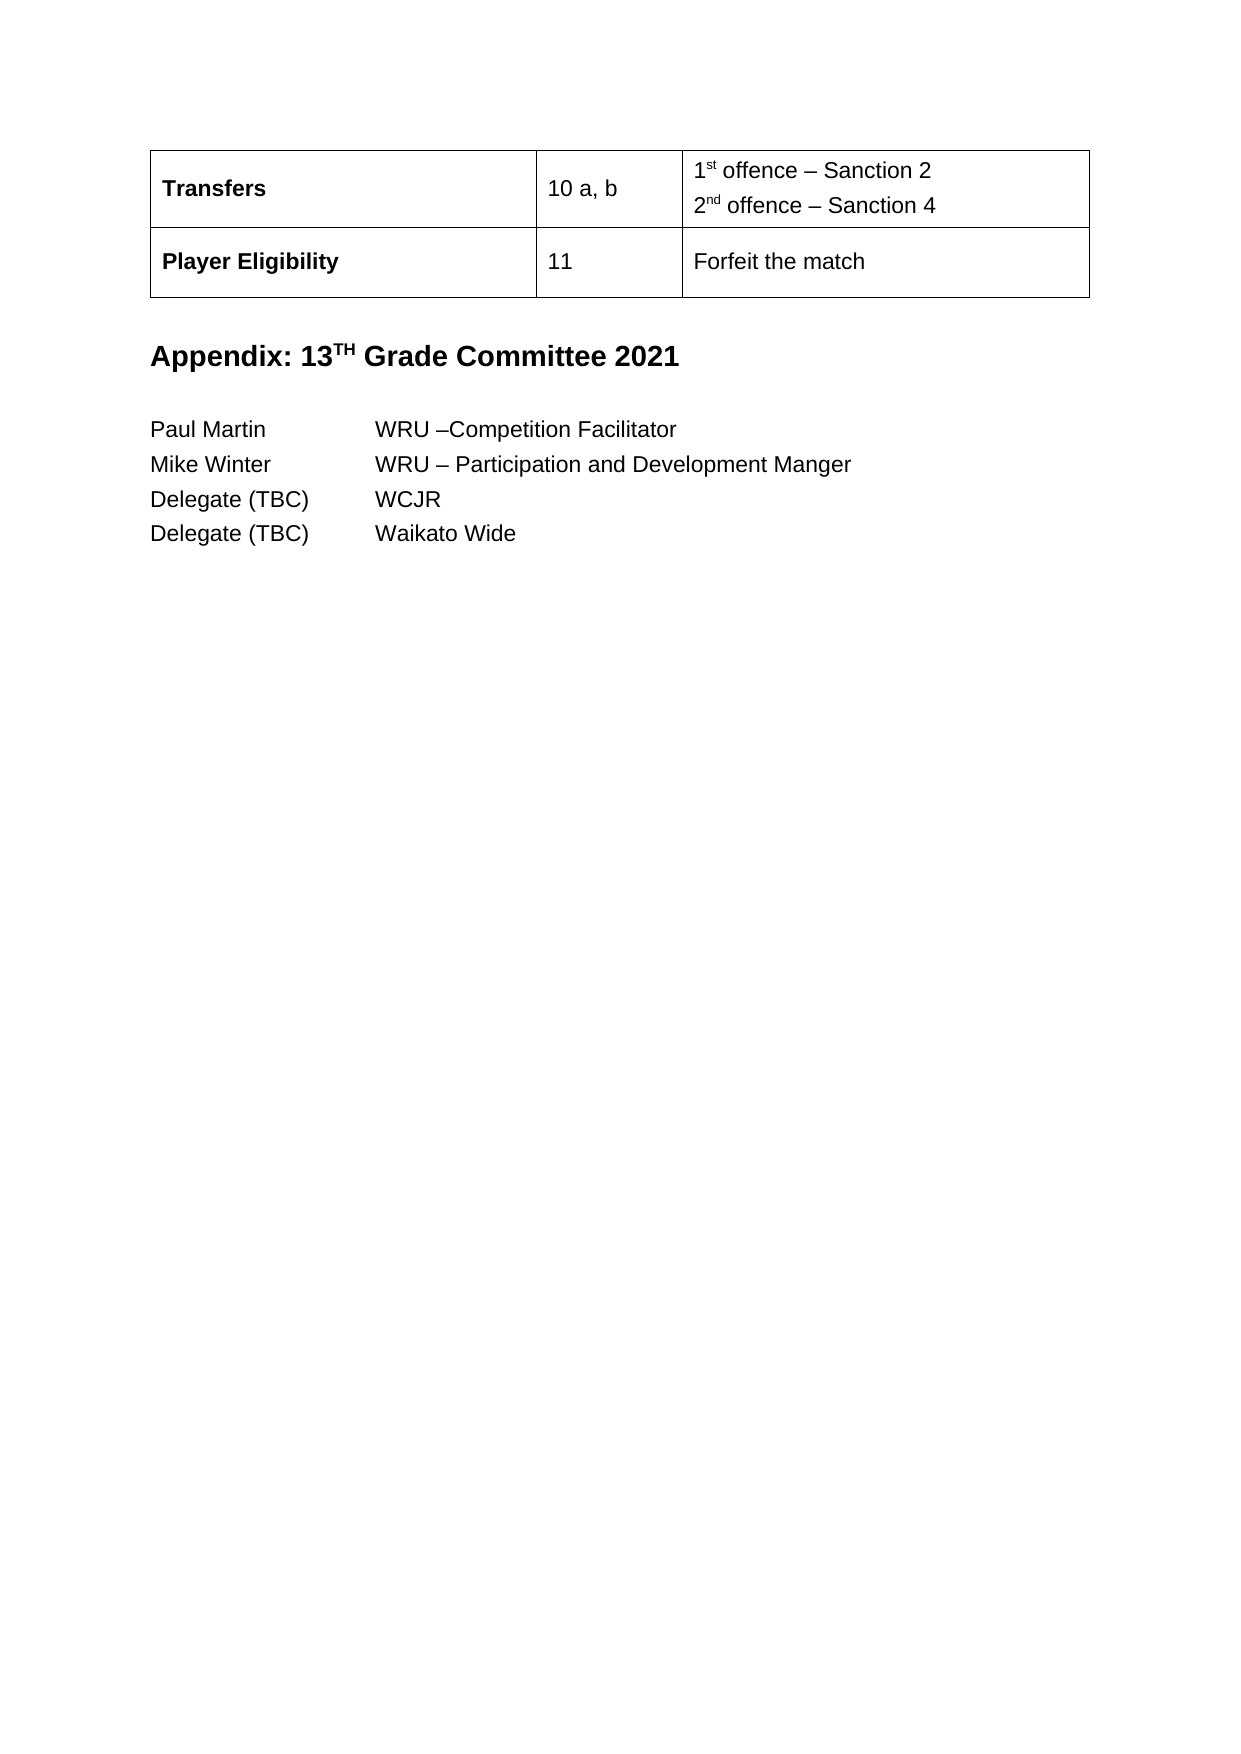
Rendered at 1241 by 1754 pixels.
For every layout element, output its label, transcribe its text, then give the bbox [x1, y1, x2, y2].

text Delegate (TBC) WCJR [150, 486, 1090, 512]
text Paul Martin WRU –Competition Facilitator [150, 416, 1090, 443]
text Mike Winter WRU – Participation and Development Manger [150, 451, 1090, 477]
table_cell 10 a, b [537, 151, 682, 227]
text Appendix: 13TH Grade Committee 2021 [150, 339, 1090, 373]
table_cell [683, 151, 1089, 227]
text Delegate (TBC) Waikato Wide [150, 520, 1090, 547]
table_cell Transfers [151, 151, 536, 227]
table_cell Player Eligibility [151, 228, 536, 297]
table_cell Forfeit the match [683, 228, 1089, 297]
table_cell 11 [537, 228, 682, 297]
